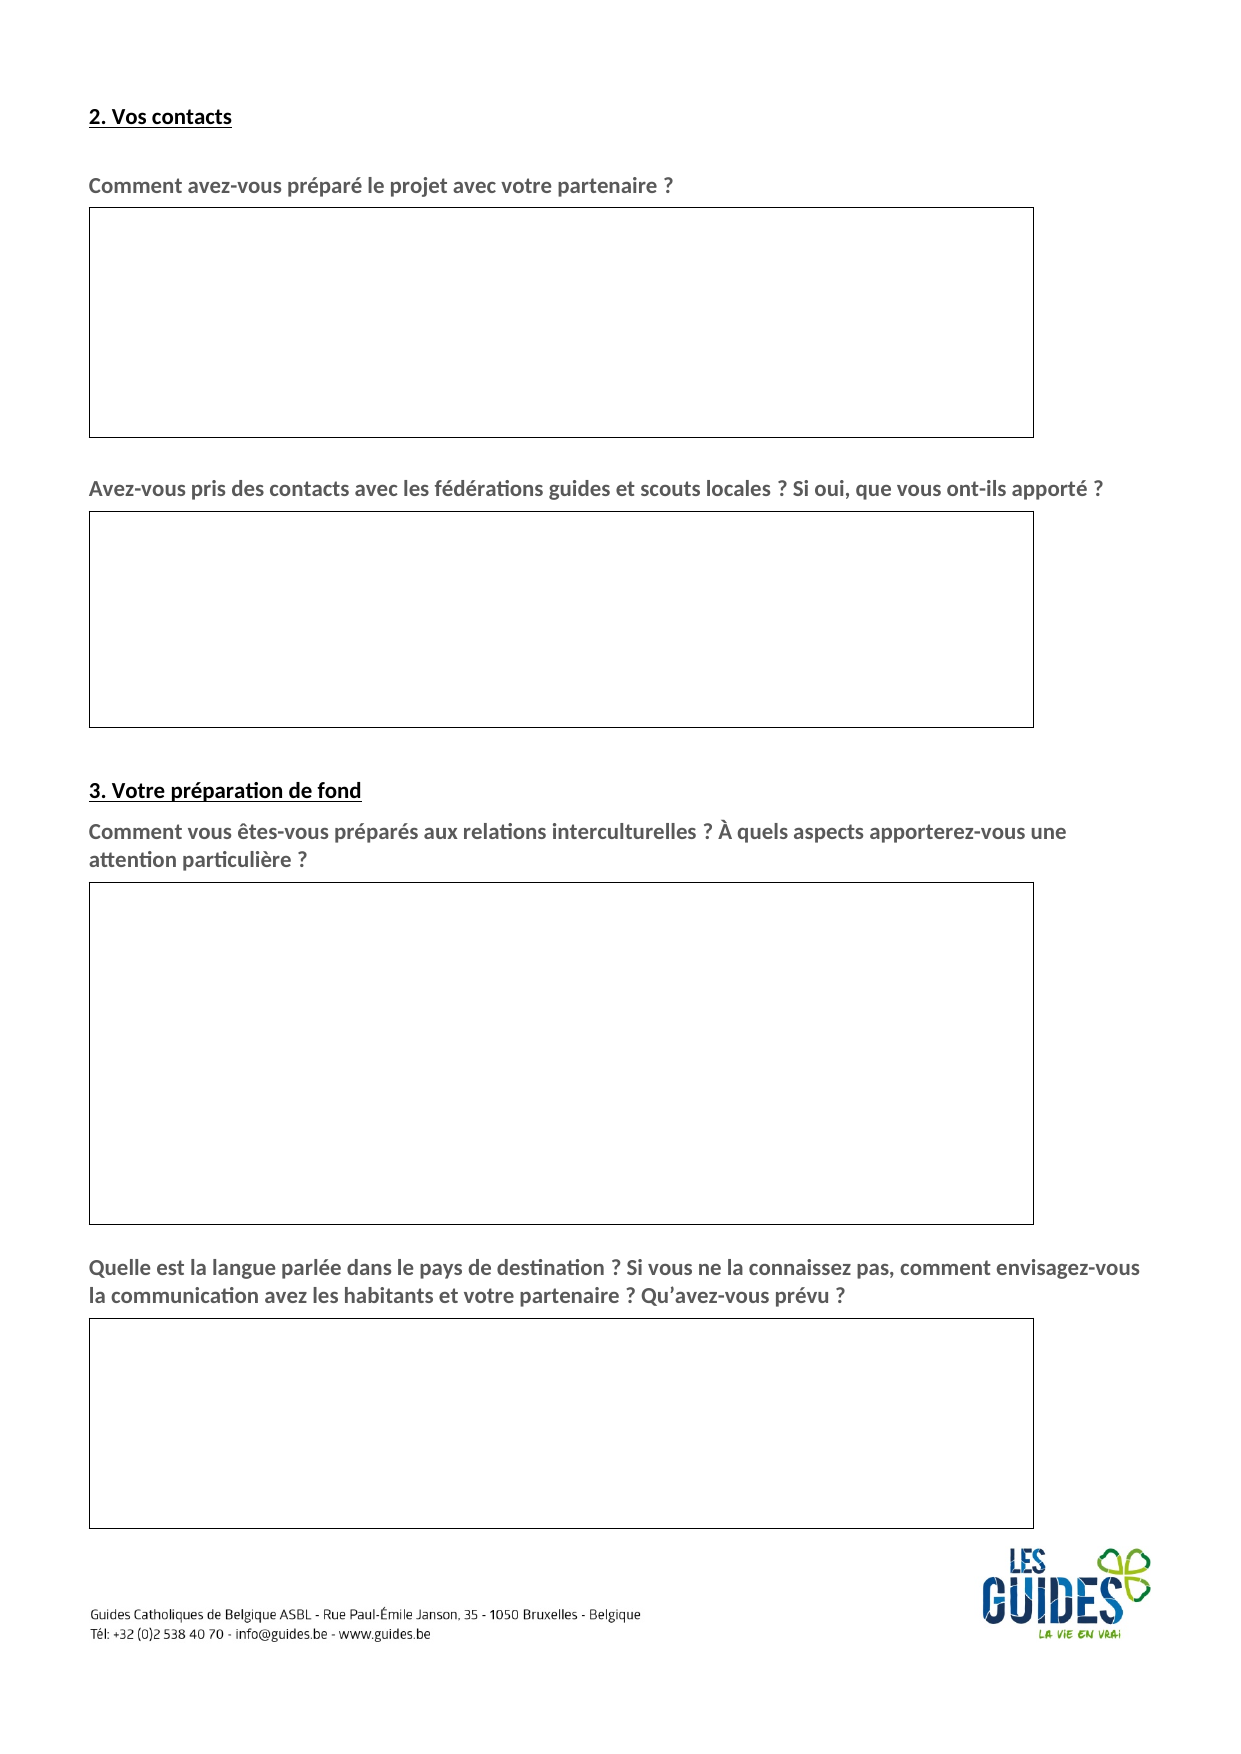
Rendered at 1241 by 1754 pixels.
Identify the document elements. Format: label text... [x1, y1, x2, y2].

picture [88, 1546, 1152, 1695]
table_header [90, 512, 1033, 727]
subtitle Quelle est la langue parlée dans le pays de destination ? Si vous ne la connaissez pas, comment envisagez-vous la communication avez les habitants et votre partenaire ? Qu’avez-vous prévu ? [89, 1253, 1152, 1309]
table_header [90, 208, 1033, 437]
subtitle Comment vous êtes-vous préparés aux relations interculturelles ? À quels aspects apporterez-vous une attention particulière ? [89, 817, 1152, 873]
subtitle 2. Vos contacts [89, 102, 1152, 130]
table_header [90, 1319, 1033, 1528]
subtitle Comment avez-vous préparé le projet avec votre partenaire ? [89, 171, 1152, 199]
table_header [90, 883, 1033, 1224]
subtitle Avez-vous pris des contacts avec les fédérations guides et scouts locales ? Si oui, que vous ont-ils apporté ? [89, 474, 1152, 502]
subtitle 3. Votre préparation de fond [89, 777, 1152, 805]
